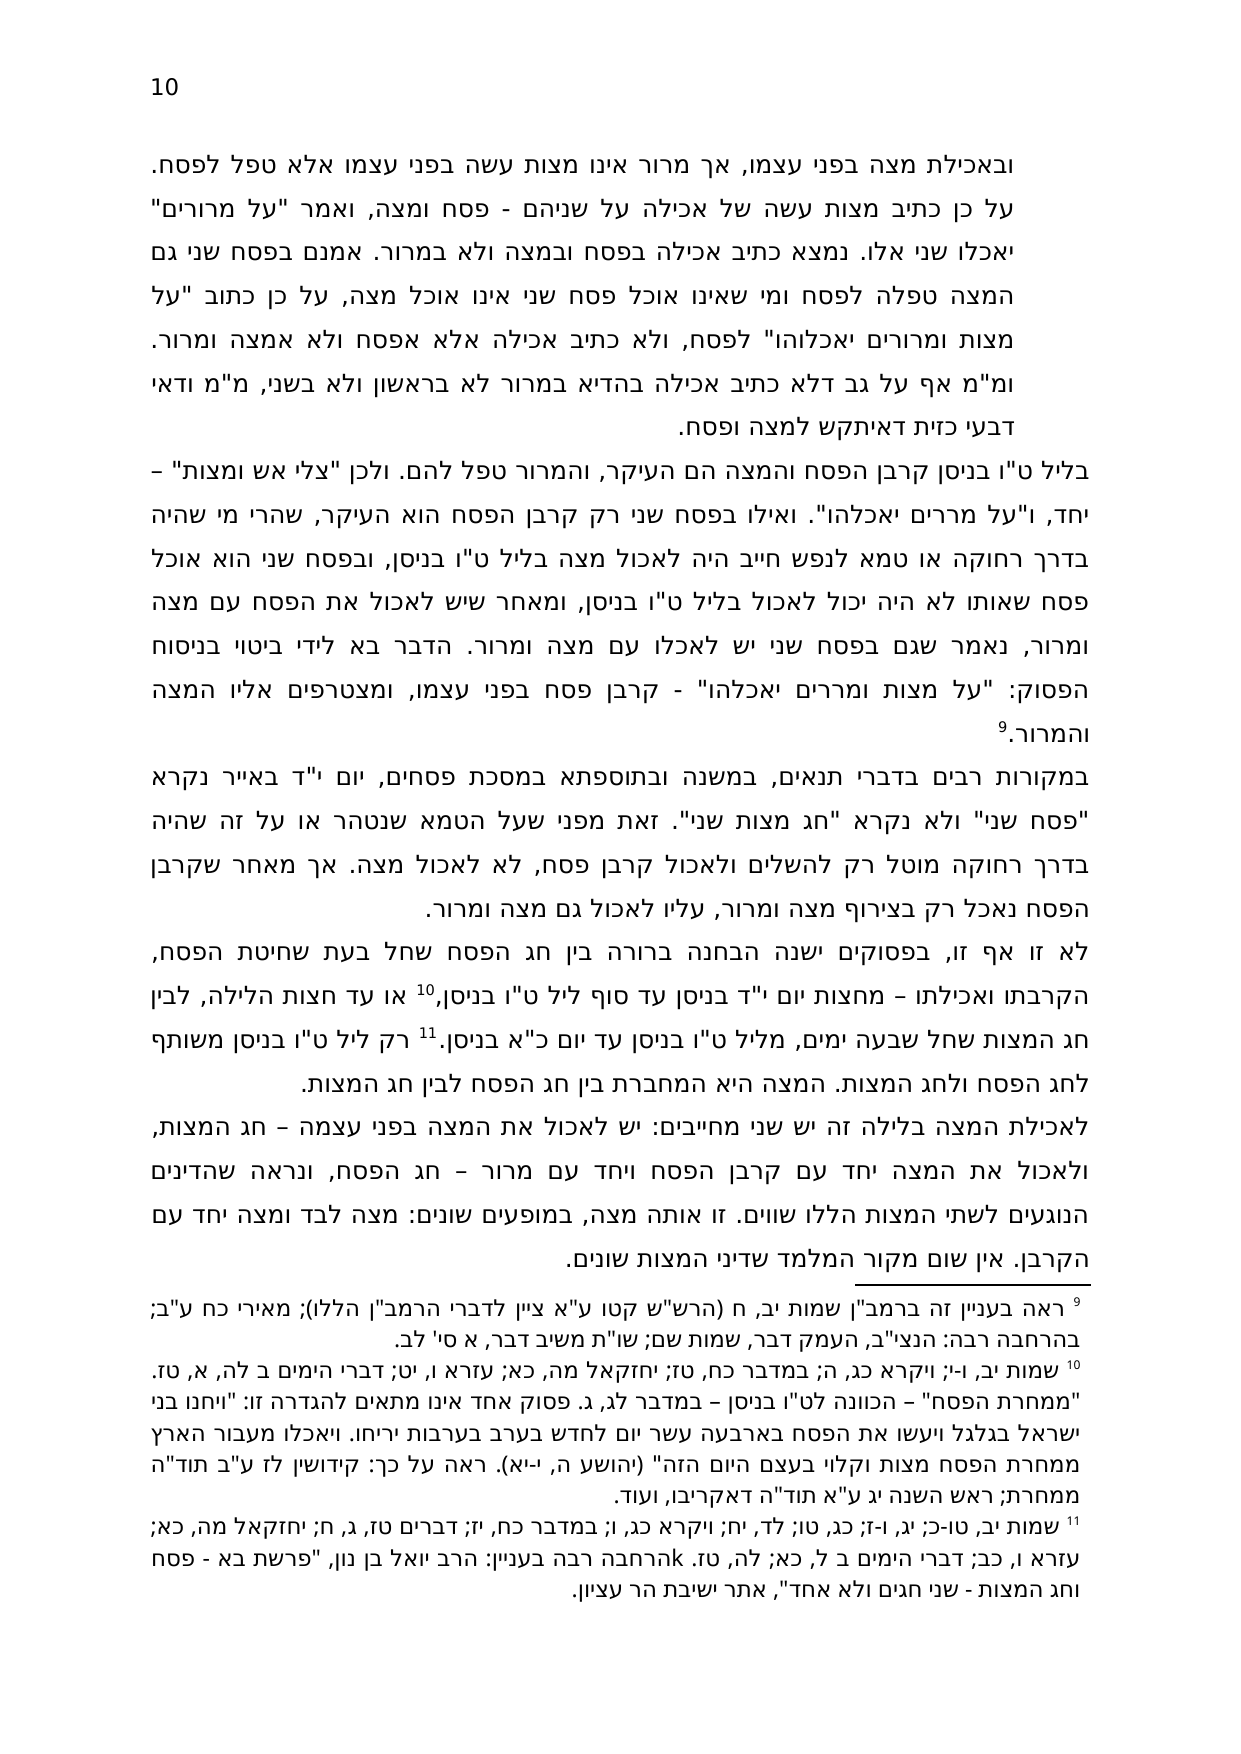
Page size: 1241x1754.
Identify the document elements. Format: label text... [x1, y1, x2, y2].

text לא זו אף זו, בפסוקים ישנה הבחנה ברורה בין חג הפסח שחל בעת שחיטת הפסח, הקרבתו ואכילתו – מחצות יום י"ד בניסן עד סוף ליל ט"ו בניסן, או עד חצות הלילה, לבין חג המצות שחל שבעה ימים, מליל ט"ו בניסן עד יום כ"א בניסן. רק ליל ט"ו בניסן משותף לחג הפסח ולחג המצות. המצה היא המחברת בין חג הפסח לבין חג המצות. [150, 937, 1090, 1098]
text במקורות רבים בדברי תנאים, במשנה ובתוספתא במסכת פסחים, יום י"ד באייר נקרא "פסח שני" ולא נקרא "חג מצות שני". זאת מפני שעל הטמא שנטהר או על זה שהיה בדרך רחוקה מוטל רק להשלים ולאכול קרבן פסח, לא לאכול מצה. אך מאחר שקרבן הפסח נאכל רק בצירוף מצה ומרור, עליו לאכול גם מצה ומרור. [150, 762, 1090, 923]
text בליל ט"ו בניסן קרבן הפסח והמצה הם העיקר, והמרור טפל להם. ולכן "צלי אש ומצות" – יחד, ו"על מררים יאכלהו". ואילו בפסח שני רק קרבן הפסח הוא העיקר, שהרי מי שהיה בדרך רחוקה או טמא לנפש חייב היה לאכול מצה בליל ט"ו בניסן, ובפסח שני הוא אוכל פסח שאותו לא היה יכול לאכול בליל ט"ו בניסן, ומאחר שיש לאכול את הפסח עם מצה ומרור, נאמר שגם בפסח שני יש לאכלו עם מצה ומרור. הדבר בא לידי ביטוי בניסוח הפסוק: "על מצות ומררים יאכלהו" - קרבן פסח בפני עצמו, ומצטרפים אליו המצה והמרור. [150, 456, 1090, 748]
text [150, 150, 1015, 442]
text לאכילת המצה בלילה זה יש שני מחייבים: יש לאכול את המצה בפני עצמה – חג המצות, ולאכול את המצה יחד עם קרבן הפסח ויחד עם מרור – חג הפסח, ונראה שהדינים הנוגעים לשתי המצות הללו שווים. זו אותה מצה, במופעים שונים: מצה לבד ומצה יחד עם הקרבן. אין שום מקור המלמד שדיני המצות שונים. [150, 1112, 1090, 1273]
